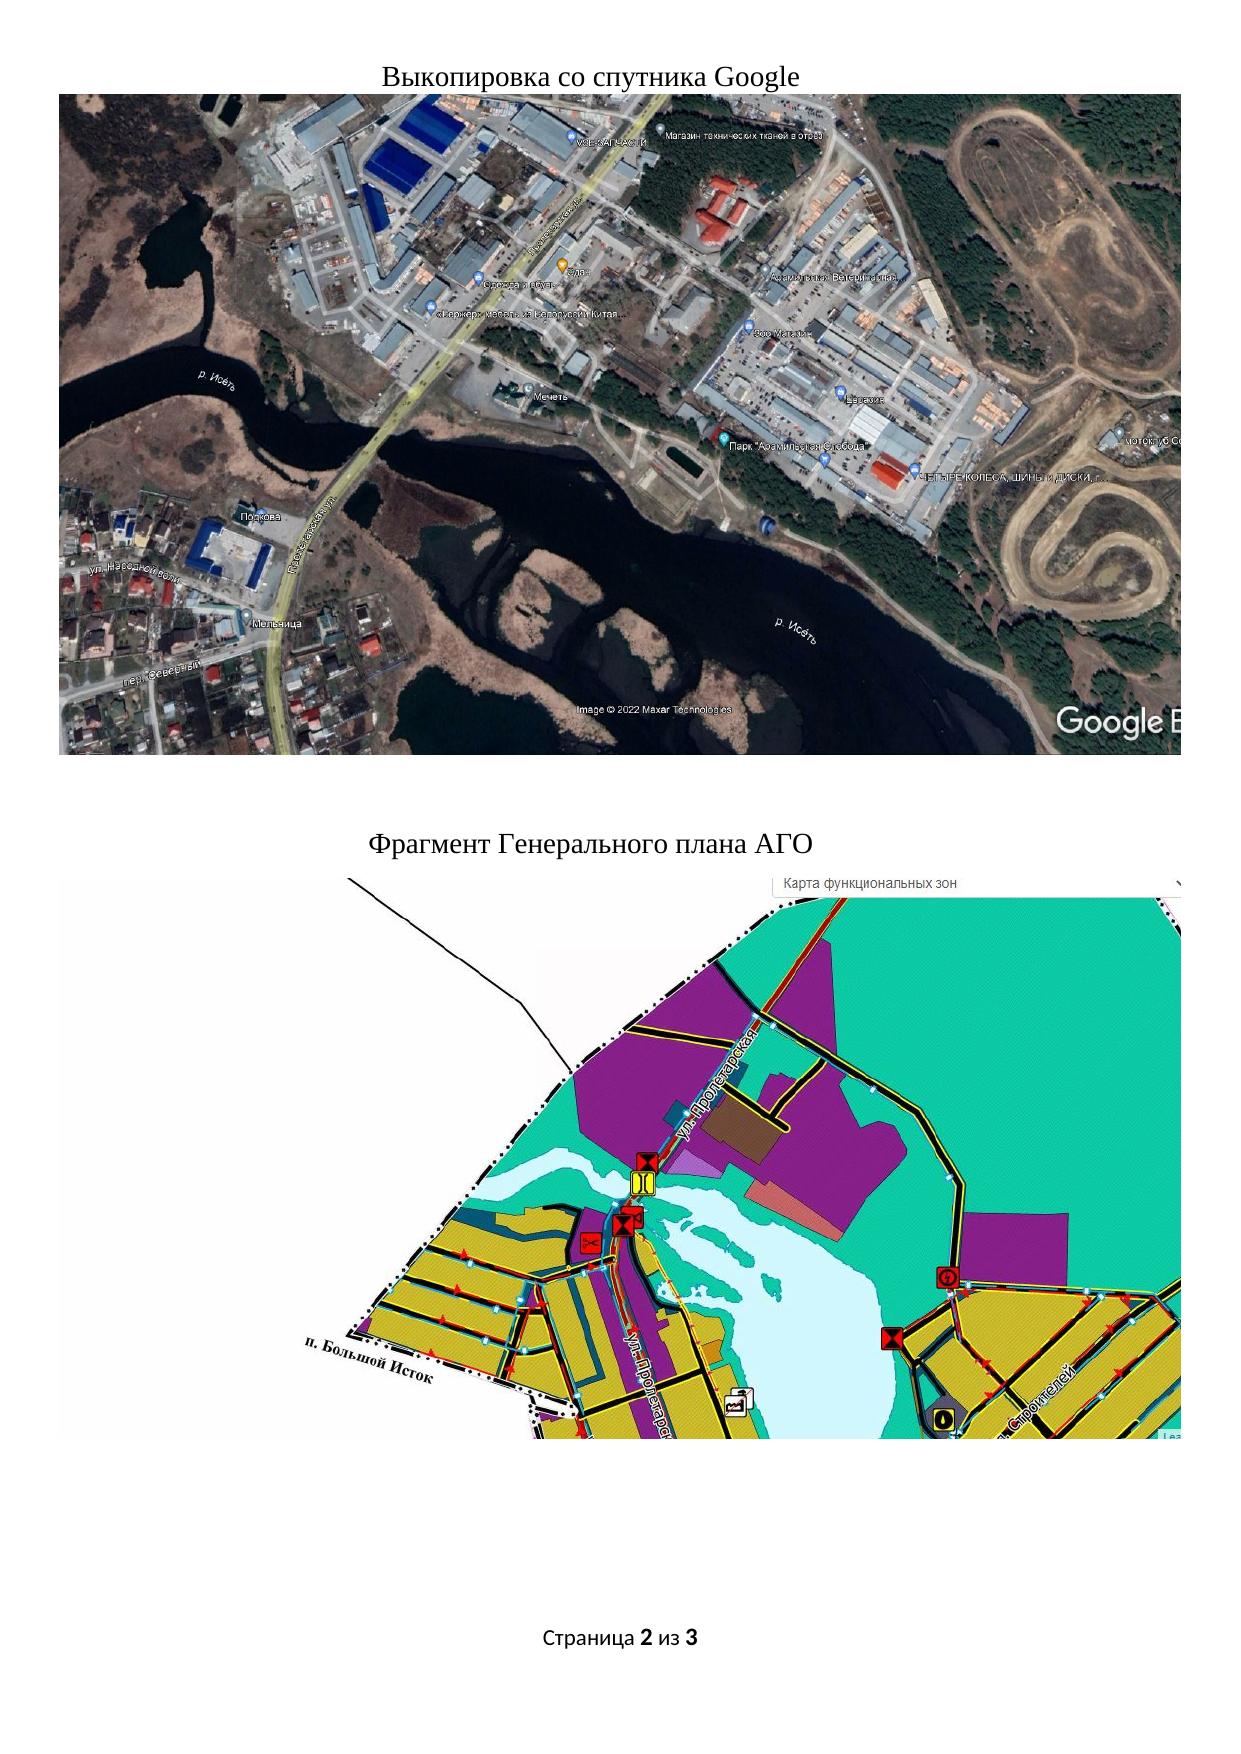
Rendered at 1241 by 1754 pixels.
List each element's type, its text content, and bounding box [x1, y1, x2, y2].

text Выкопировка со спутника Google [59, 59, 1122, 94]
text Фрагмент Генерального плана АГО [59, 826, 1122, 859]
picture [59, 878, 1181, 1439]
picture [59, 94, 1181, 755]
